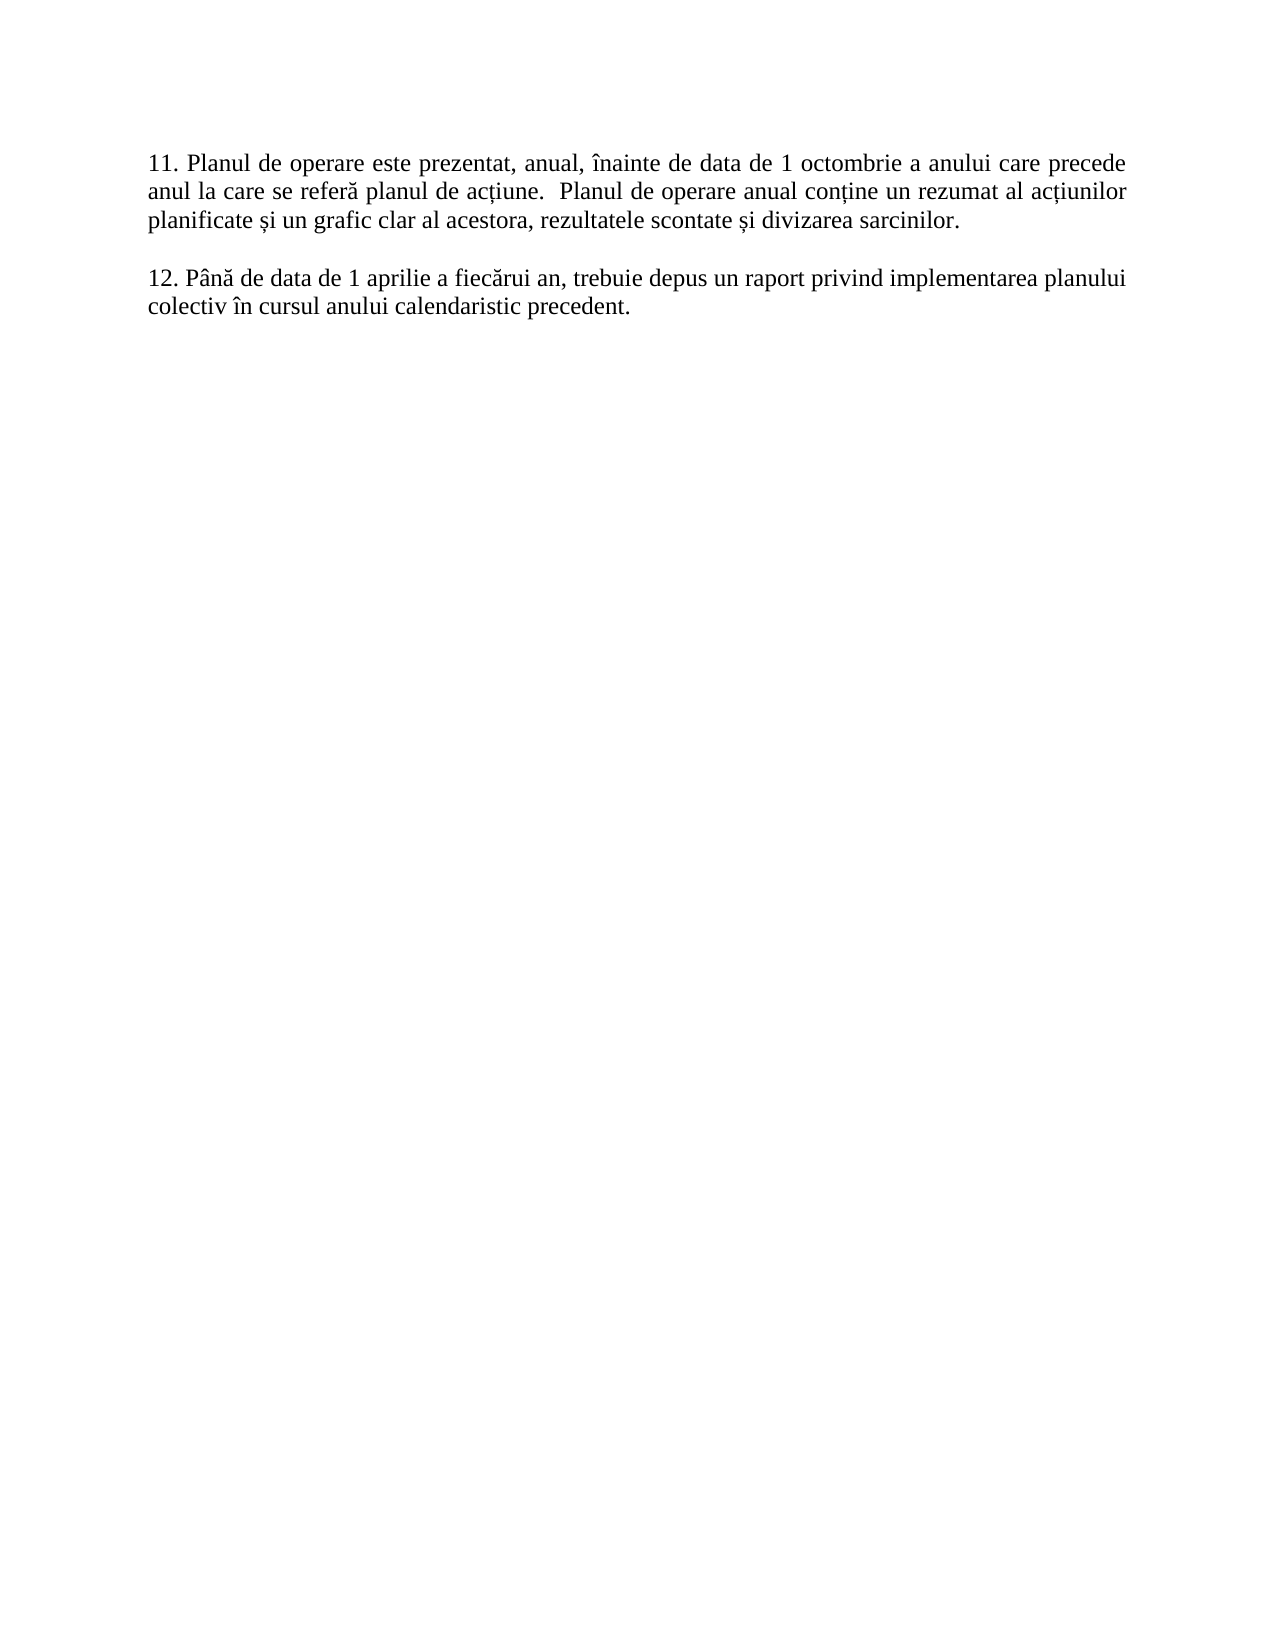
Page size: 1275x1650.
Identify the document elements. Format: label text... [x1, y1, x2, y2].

text 12. Până de data de 1 aprilie a fiecărui an, trebuie depus un raport privind implementarea planului colectiv în cursul anului calendaristic precedent. [148, 263, 1127, 320]
text 11. Planul de operare este prezentat, anual, înainte de data de 1 octombrie a anului care precede anul la care se referă planul de acțiune. Planul de operare anual conține un rezumat al acțiunilor planificate și un grafic clar al acestora, rezultatele scontate și divizarea sarcinilor. [148, 148, 1127, 234]
